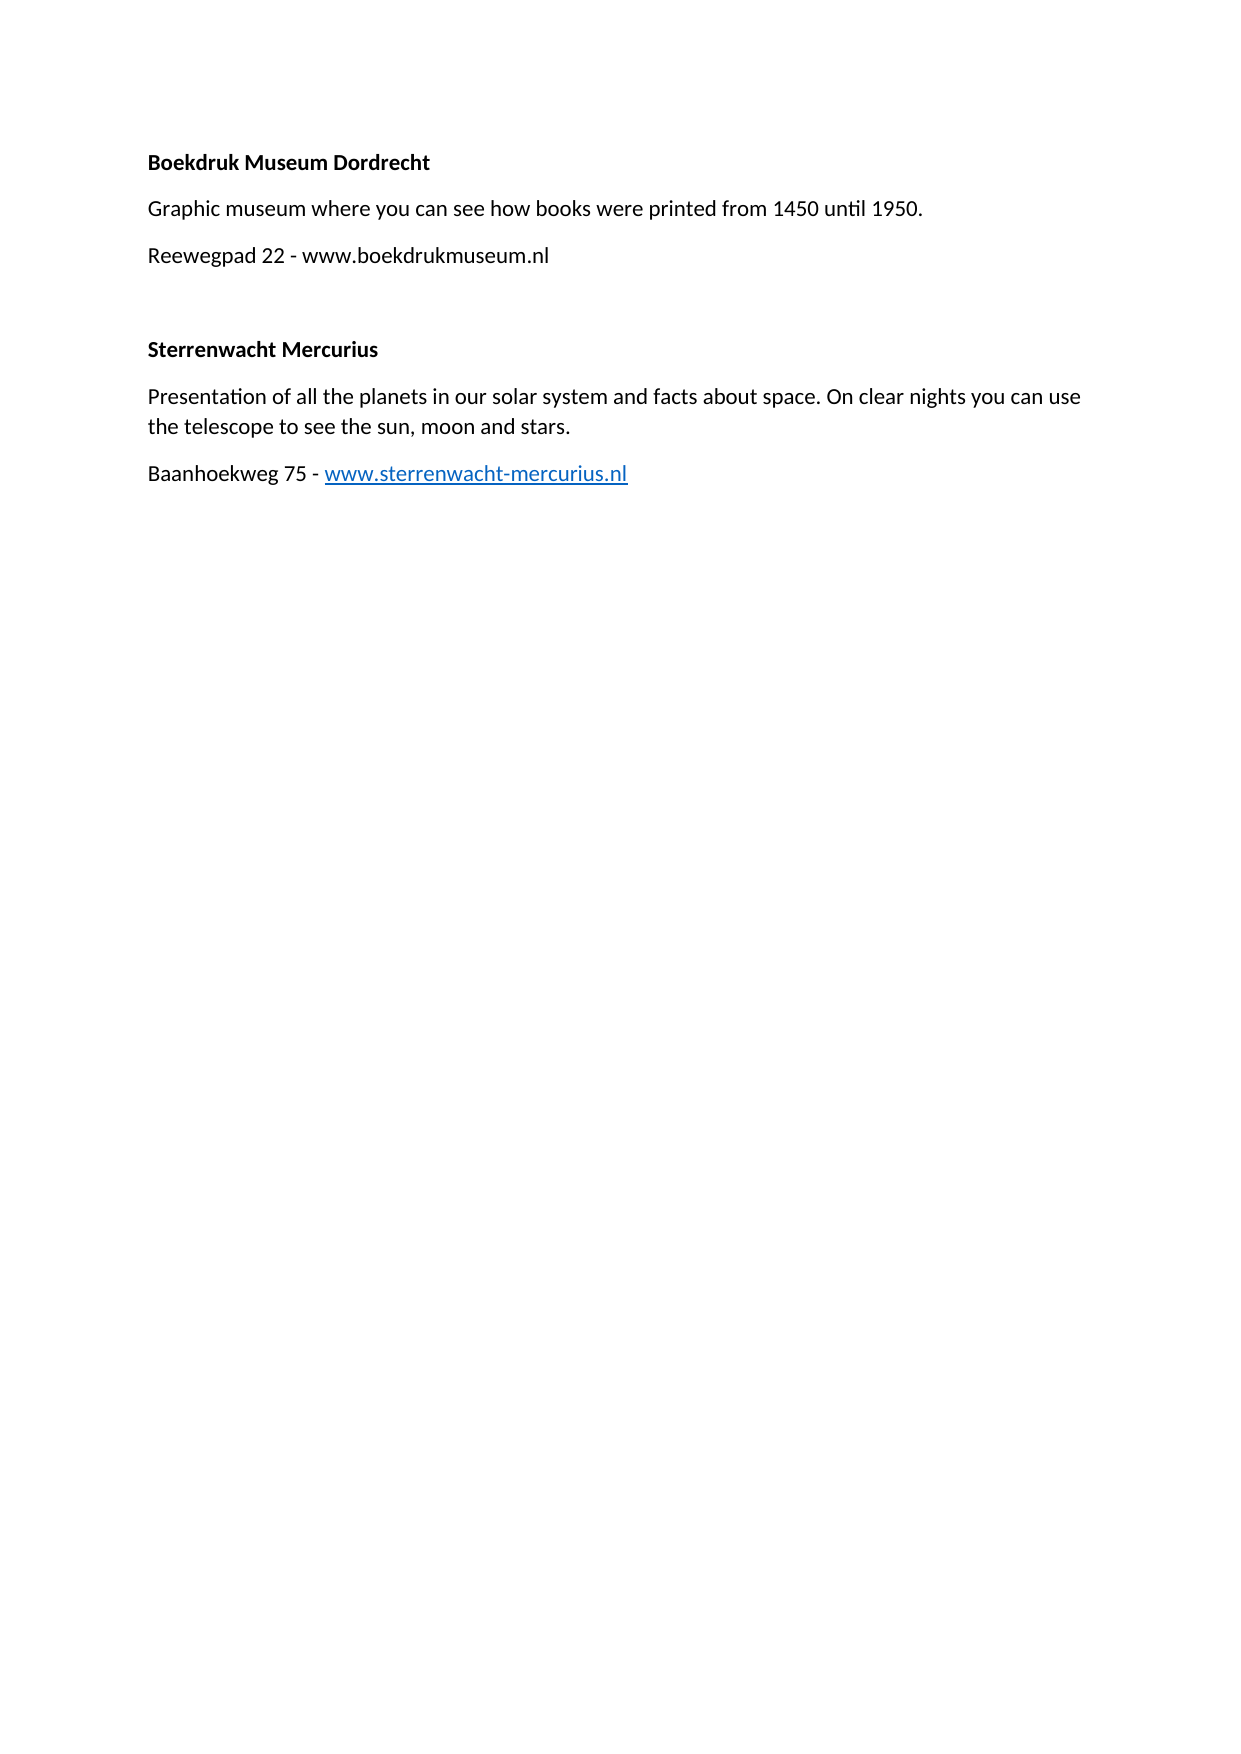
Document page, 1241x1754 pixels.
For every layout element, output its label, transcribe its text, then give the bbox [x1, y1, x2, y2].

text Sterrenwacht Mercurius [148, 335, 1093, 363]
text Reewegpad 22 - www.boekdrukmuseum.nl [148, 241, 1093, 269]
text Presentation of all the planets in our solar system and facts about space. On clear nights you can use the telescope to see the sun, moon and stars. [148, 382, 1093, 440]
text Boekdruk Museum Dordrecht [148, 148, 1093, 176]
text Baanhoekweg 75 - www.sterrenwacht-mercurius.nl [148, 459, 1093, 487]
text Graphic museum where you can see how books were printed from 1450 until 1950. [148, 194, 1093, 222]
